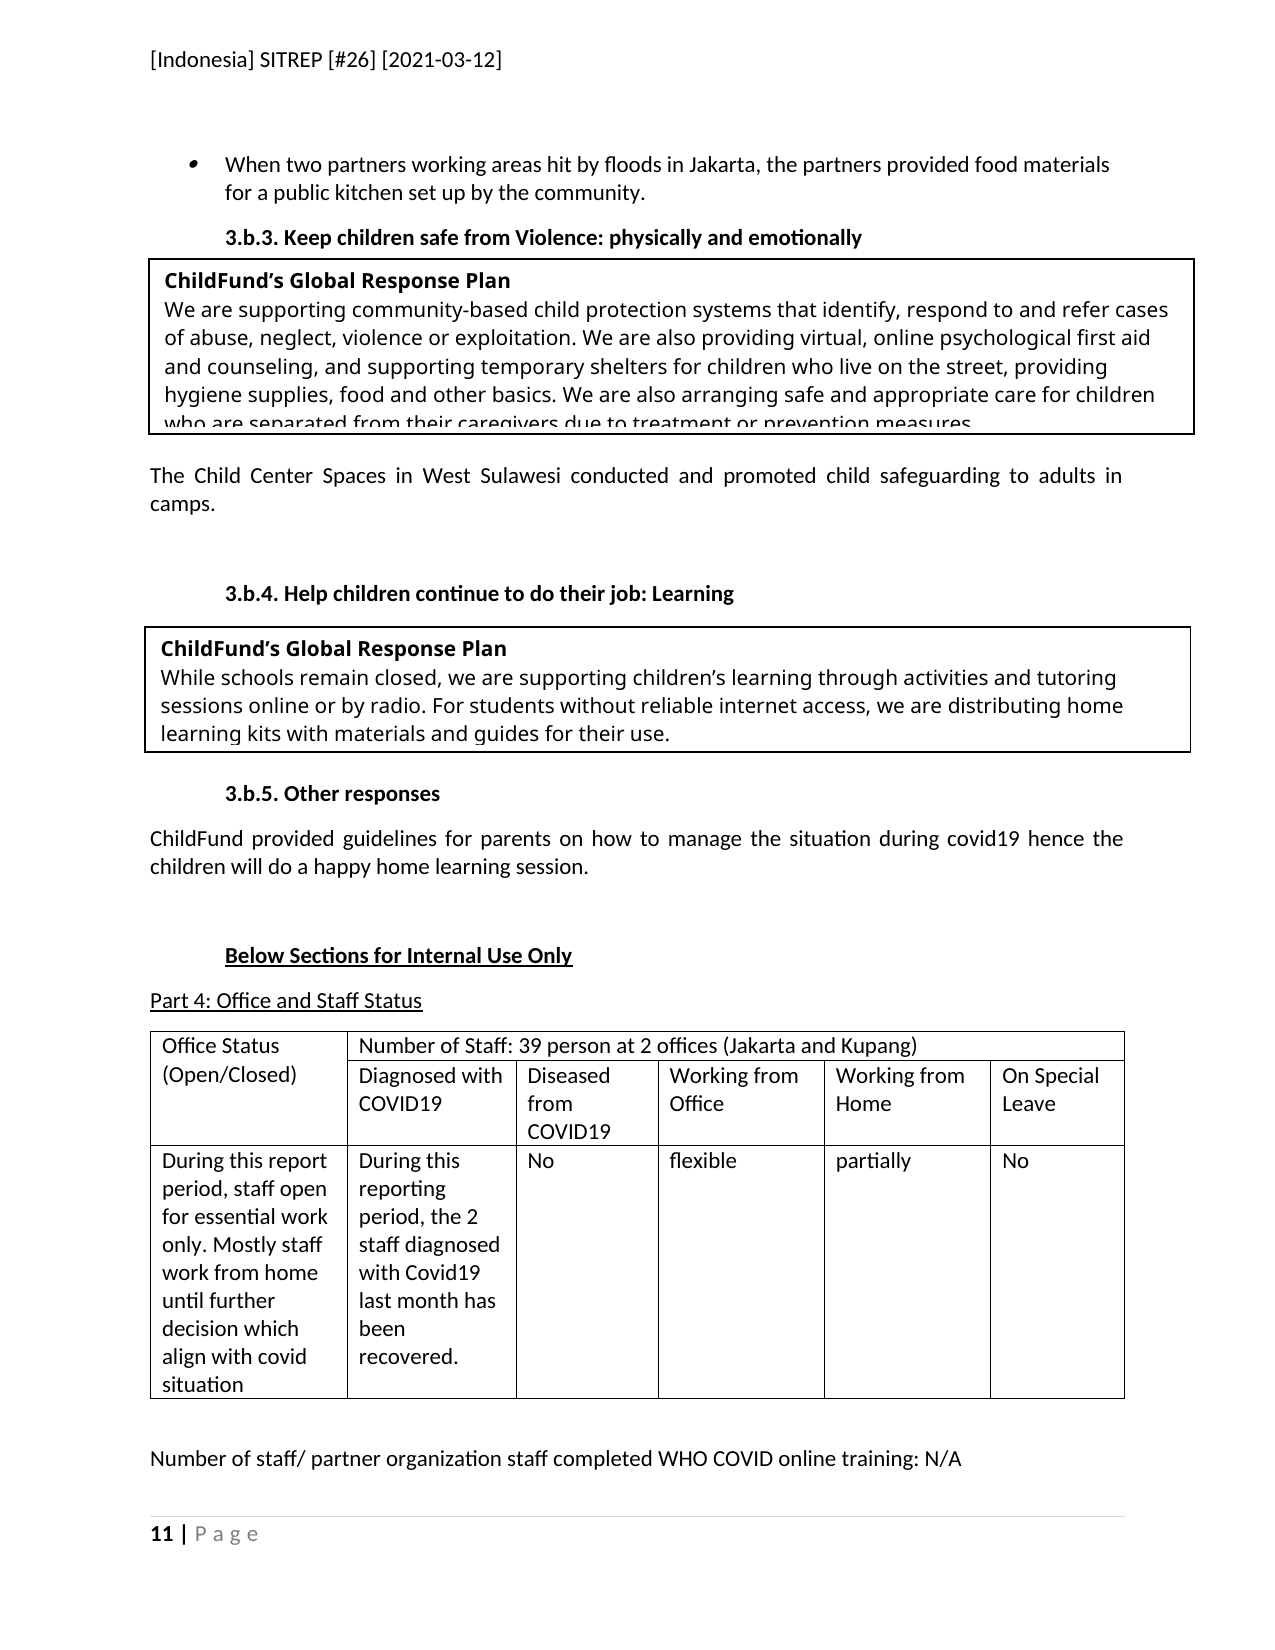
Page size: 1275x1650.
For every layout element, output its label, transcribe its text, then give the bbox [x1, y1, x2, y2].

table_cell On Special Leave [991, 1061, 1124, 1145]
text ChildFund provided guidelines for parents on how to manage the situation during covid19 hence the children will do a happy home learning session. [150, 824, 1125, 880]
table_cell flexible [659, 1146, 824, 1398]
table_cell During this reporting period, the 2 staff diagnosed with Covid19 last month has been recovered. [348, 1146, 516, 1398]
table_cell No [517, 1146, 658, 1398]
text Part 4: Office and Staff Status [150, 986, 1125, 1014]
table_cell Working from Office [659, 1061, 824, 1145]
table_header Office Status (Open/Closed) [151, 1032, 347, 1145]
table_cell partially [825, 1146, 990, 1398]
list When two partners working areas hit by floods in Jakarta, the partners provided food materials for a public kitchen set up by the community. [187, 150, 1125, 206]
text 3.b.4. Help children continue to do their job: Learning [225, 579, 1125, 607]
table_cell Diagnosed with COVID19 [348, 1061, 516, 1145]
table_cell Working from Home [825, 1061, 990, 1145]
text Number of staff/ partner organization staff completed WHO COVID online training: N/A [150, 1444, 1125, 1472]
text Below Sections for Internal Use Only [225, 941, 1125, 969]
text The Child Center Spaces in West Sulawesi conducted and promoted child safeguarding to adults in camps. [150, 435, 1125, 518]
text 3.b.5. Other responses [225, 753, 1125, 807]
table_header Number of Staff: 39 person at 2 offices (Jakarta and Kupang) [348, 1032, 1124, 1060]
text 3.b.3. Keep children safe from Violence: physically and emotionally [225, 223, 1125, 251]
table_cell No [991, 1146, 1124, 1398]
table_cell During this report period, staff open for essential work only. Mostly staff work from home until further decision which align with covid situation [151, 1146, 347, 1398]
table_cell Diseased from COVID19 [517, 1061, 658, 1145]
